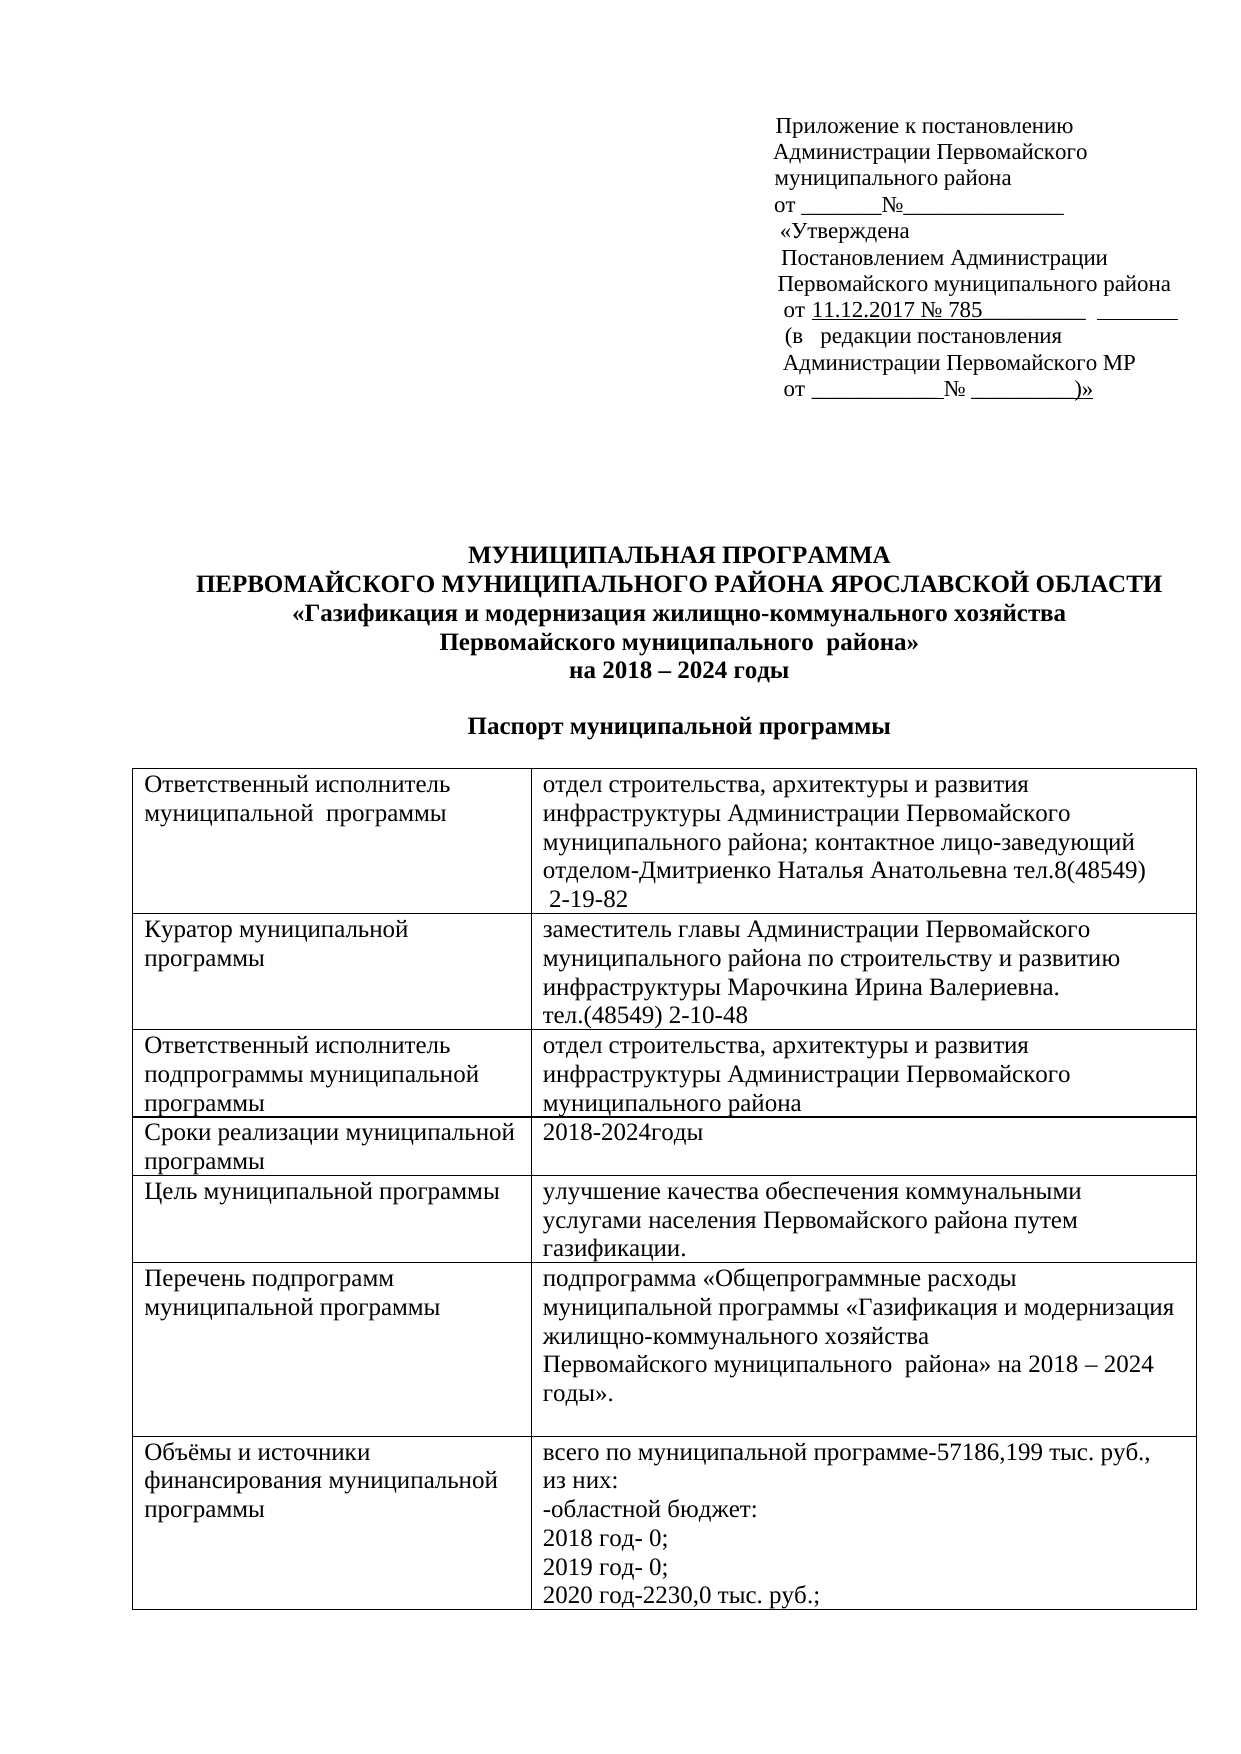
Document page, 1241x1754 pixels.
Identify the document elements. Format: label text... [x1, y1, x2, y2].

text Постановлением Администрации [177, 243, 1181, 270]
table_cell Цель муниципальной программы [133, 1176, 531, 1262]
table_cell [133, 1437, 531, 1609]
table_cell заместитель главы Администрации Первомайского муниципального района по строительству и развитию инфраструктуры Марочкина Ирина Валериевна. тел.(48549) 2-10-48 [532, 914, 1196, 1029]
text Приложение к постановлению [177, 112, 1181, 138]
text Первомайского муниципального района [177, 270, 1181, 296]
table_header Ответственный исполнитель муниципальной программы [133, 769, 531, 913]
text «Утверждена [177, 217, 1181, 243]
table_cell Куратор муниципальной программы [133, 914, 531, 1029]
text ПЕРВОМАЙСКОГО МУНИЦИПАЛЬНОГО РАЙОНА ЯРОСЛАВСКОЙ ОБЛАСТИ [177, 569, 1181, 598]
text (в редакции постановления Администрации Первомайского МР [664, 323, 1181, 375]
text от ___________ № _________)» [177, 375, 1181, 402]
text муниципального района [177, 164, 1181, 191]
table_cell Перечень подпрограмм муниципальной программы [133, 1263, 531, 1436]
table_cell подпрограмма «Общепрограммные расходы муниципальной программы «Газификация и модернизация жилищно-коммунального хозяйства Первомайского муниципального района» на 2018 – 2024 годы». [532, 1263, 1196, 1436]
text Паспорт муниципальной программы [177, 711, 1181, 739]
text Первомайского муниципального района» [177, 627, 1181, 656]
text «Газификация и модернизация жилищно-коммунального хозяйства [177, 598, 1181, 627]
table_cell отдел строительства, архитектуры и развития инфраструктуры Администрации Первомайского муниципального района [532, 1030, 1196, 1116]
text МУНИЦИПАЛЬНАЯ ПРОГРАММА [177, 541, 1181, 569]
table_cell Ответственный исполнитель подпрограммы муниципальной программы [133, 1030, 531, 1116]
text от 11.12.2017 № 785_________ [177, 296, 1181, 323]
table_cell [532, 1437, 1196, 1609]
table_header отдел строительства, архитектуры и развития инфраструктуры Администрации Первомайского муниципального района; контактное лицо-заведующий отделом-Дмитриенко Наталья Анатольевна тел.8(48549) 2-19-82 [532, 769, 1196, 913]
table_cell 2018-2024годы [532, 1118, 1196, 1175]
text на 2018 – 2024 годы [177, 656, 1181, 684]
text Администрации Первомайского [177, 138, 1181, 164]
table_cell улучшение качества обеспечения коммунальными услугами населения Первомайского района путем газификации. [532, 1176, 1196, 1262]
text от _______№______________ [177, 191, 1181, 217]
table_cell Сроки реализации муниципальной программы [133, 1118, 531, 1175]
